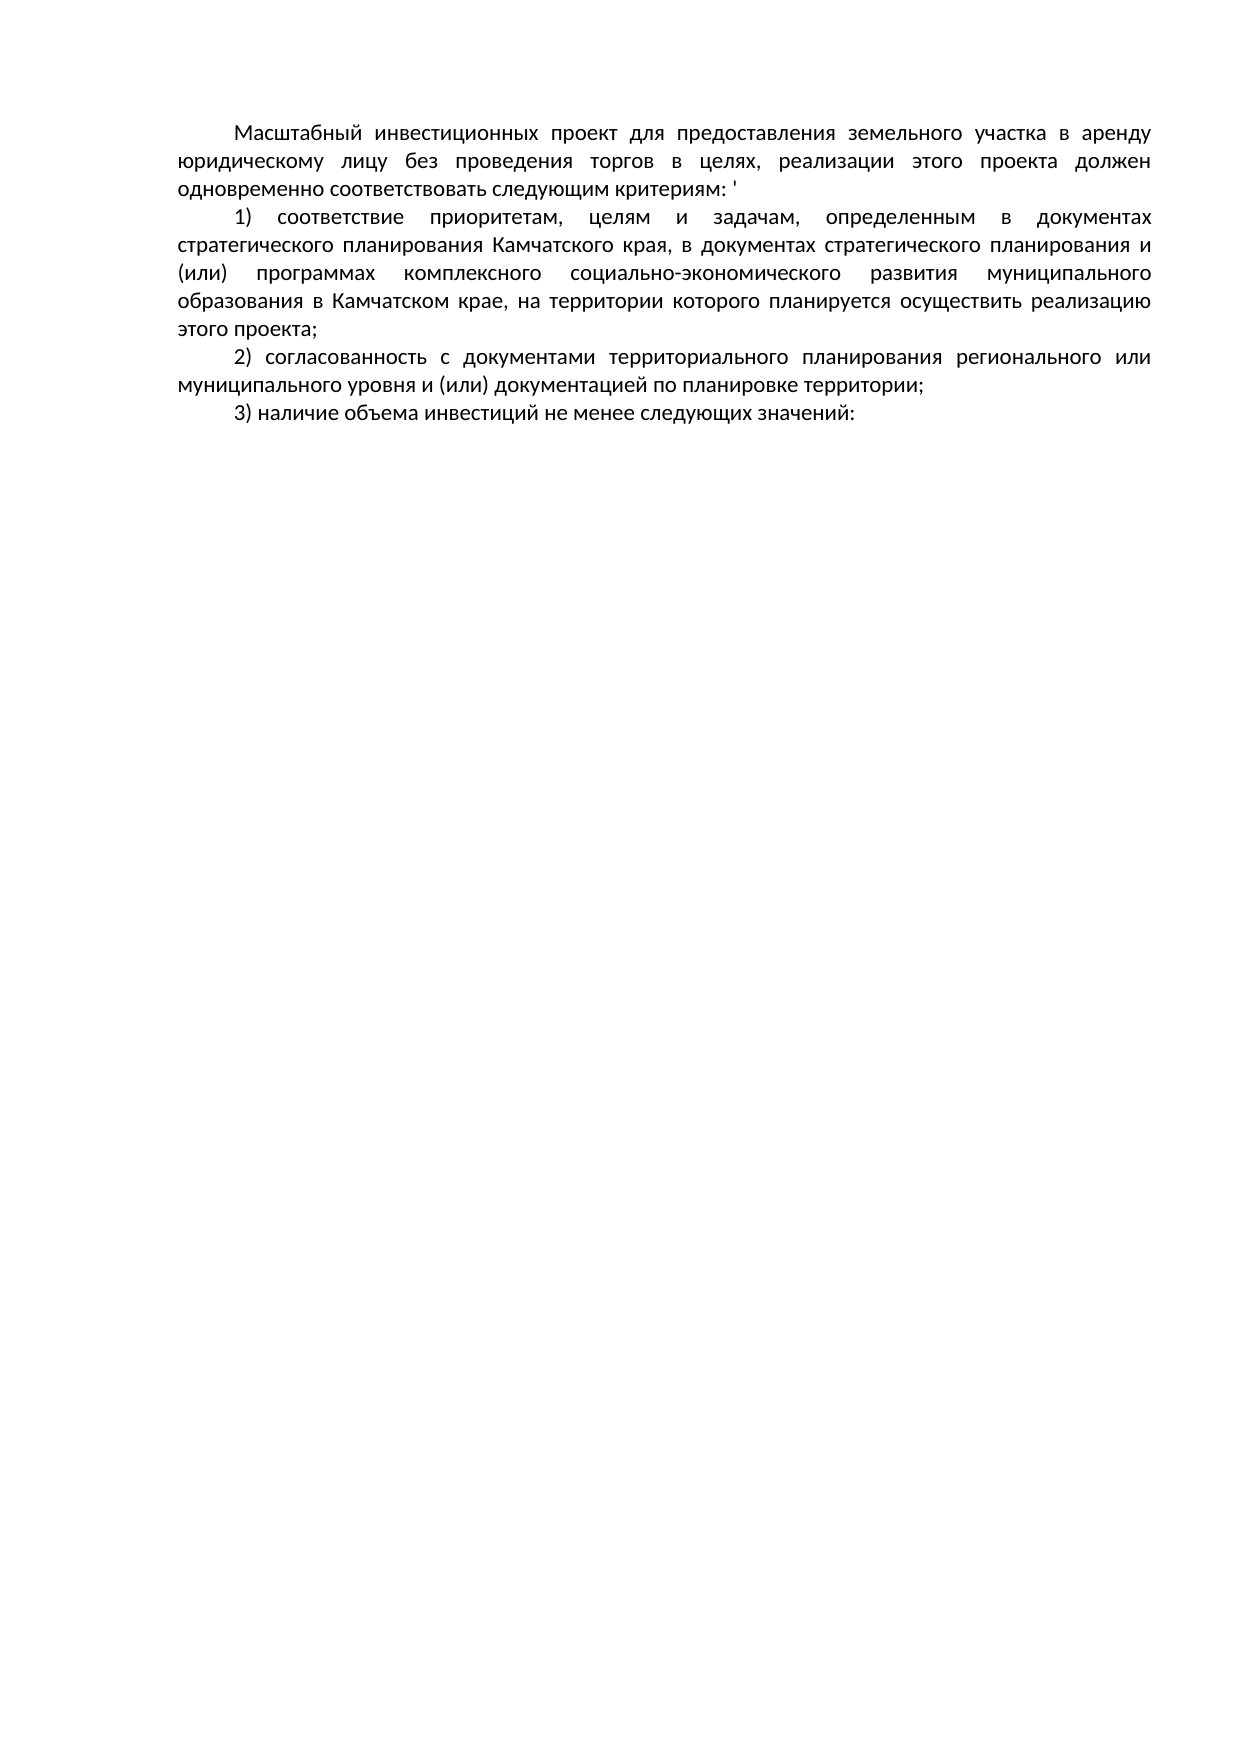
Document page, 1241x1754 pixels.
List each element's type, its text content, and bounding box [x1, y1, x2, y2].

text 2) согласованность с документами территориального планирования регионального или муниципального уровня и (или) документацией по планировке территории; [177, 342, 1152, 398]
text Масштабный инвестиционных проект для предоставления земельного участка в аренду юридическому лицу без проведения торгов в целях, реализации этого проекта должен одновременно соответствовать следующим критериям: ' [177, 118, 1152, 202]
text 3) наличие объема инвестиций не менее следующих значений: [177, 398, 1152, 426]
text 1) соответствие приоритетам, целям и задачам, определенным в документах стратегического планирования Камчатского края, в документах стратегического планирования и (или) программах комплексного социально-экономического развития муниципального образования в Камчатском крае, на территории которого планируется осуществить реализацию этого проекта; [177, 202, 1152, 342]
